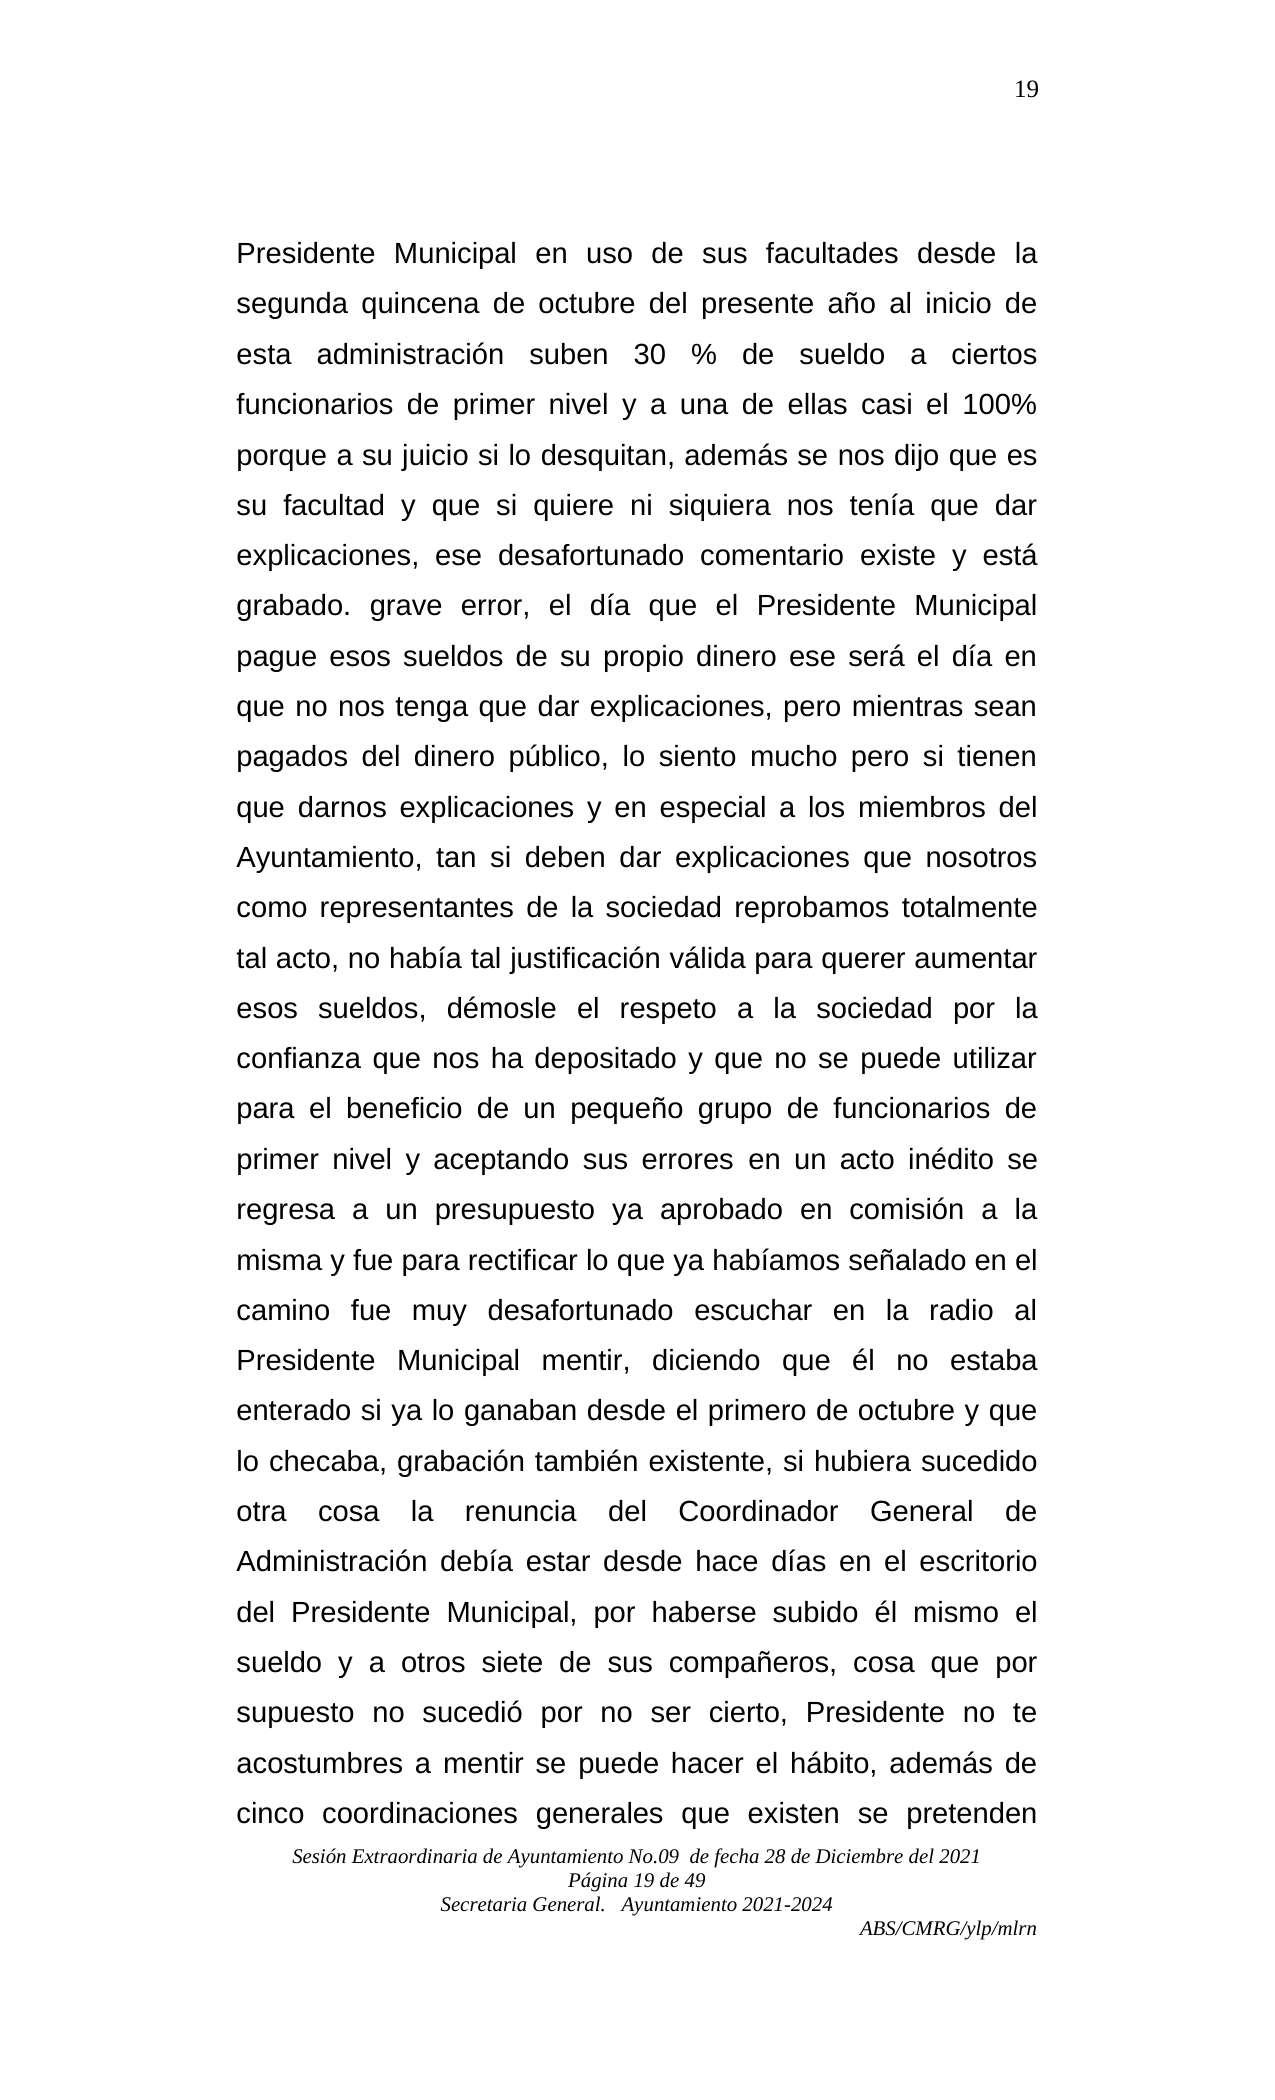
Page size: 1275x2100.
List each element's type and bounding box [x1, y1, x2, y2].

text [236, 236, 1039, 1829]
